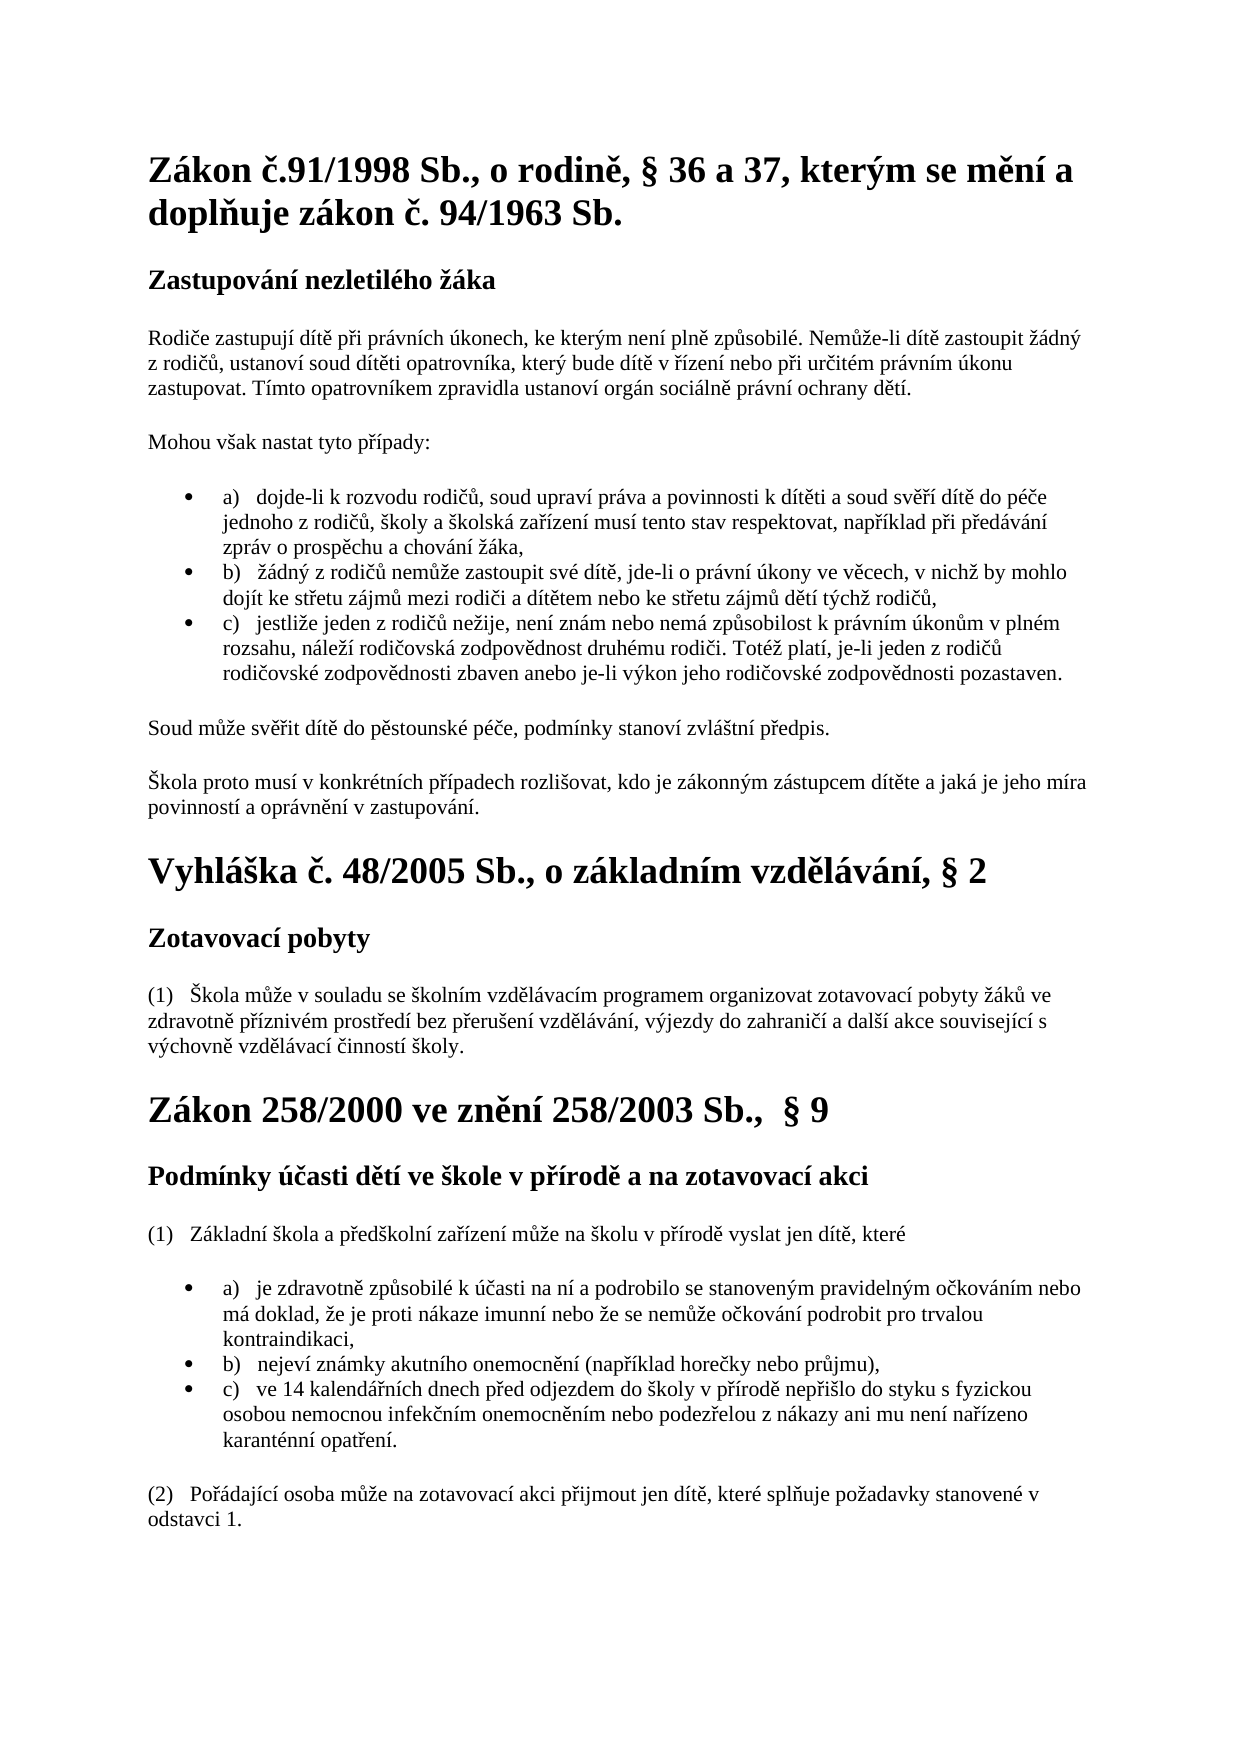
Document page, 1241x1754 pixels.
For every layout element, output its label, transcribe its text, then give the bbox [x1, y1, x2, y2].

text Zákon č.91/1998 Sb., o rodině, § 36 a 37, kterým se mění a doplňuje zákon č. 94/1963 Sb. [148, 148, 1093, 234]
list a) dojde-li k rozvodu rodičů, soud upraví práva a povinnosti k dítěti a soud svěří dítě do péče jednoho z rodičů, školy a školská zařízení musí tento stav respektovat, například při předávání zpráv o prospěchu a chování žáka, [185, 484, 1093, 559]
list c) jestliže jeden z rodičů nežije, není znám nebo nemá způsobilost k právním úkonům v plném rozsahu, náleží rodičovská zodpovědnost druhému rodiči. Totéž platí, je-li jeden z rodičů rodičovské zodpovědnosti zbaven anebo je-li výkon jeho rodičovské zodpovědnosti pozastaven. [185, 610, 1093, 685]
list b) žádný z rodičů nemůže zastoupit své dítě, jde-li o právní úkony ve věcech, v nichž by mohlo dojít ke střetu zájmů mezi rodiči a dítětem nebo ke střetu zájmů dětí týchž rodičů, [185, 559, 1093, 610]
text Rodiče zastupují dítě při právních úkonech, ke kterým není plně způsobilé. Nemůže-li dítě zastoupit žádný z rodičů, ustanoví soud dítěti opatrovníka, který bude dítě v řízení nebo při určitém právním úkonu zastupovat. Tímto opatrovníkem zpravidla ustanoví orgán sociálně právní ochrany dětí. [148, 324, 1093, 400]
text Podmínky účasti dětí ve škole v přírodě a na zotavovací akci [148, 1159, 1093, 1192]
text Zastupování nezletilého žáka [148, 263, 1093, 295]
list b) nejeví známky akutního onemocnění (například horečky nebo průjmu), [185, 1351, 1093, 1376]
text Mohou však nastat tyto případy: [148, 429, 1093, 454]
list c) ve 14 kalendářních dnech před odjezdem do školy v přírodě nepřišlo do styku s fyzickou osobou nemocnou infekčním onemocněním nebo podezřelou z nákazy ani mu není nařízeno karanténní opatření. [185, 1376, 1093, 1452]
text Vyhláška č. 48/2005 Sb., o základním vzdělávání, § 2 [148, 848, 1093, 892]
text (1) Základní škola a předškolní zařízení může na školu v přírodě vyslat jen dítě, které [148, 1221, 1093, 1246]
text (2) Pořádající osoba může na zotavovací akci přijmout jen dítě, které splňuje požadavky stanovené v odstavci 1. [148, 1481, 1093, 1531]
text Zotavovací pobyty [148, 921, 1093, 953]
text Zákon 258/2000 ve znění 258/2003 Sb., § 9 [148, 1087, 1093, 1130]
text Soud může svěřit dítě do pěstounské péče, podmínky stanoví zvláštní předpis. [148, 714, 1093, 740]
list a) je zdravotně způsobilé k účasti na ní a podrobilo se stanoveným pravidelným očkováním nebo má doklad, že je proti nákaze imunní nebo že se nemůže očkování podrobit pro trvalou kontraindikaci, [185, 1275, 1093, 1351]
text (1) Škola může v souladu se školním vzdělávacím programem organizovat zotavovací pobyty žáků ve zdravotně příznivém prostředí bez přerušení vzdělávání, výjezdy do zahraničí a další akce související s výchovně vzdělávací činností školy. [148, 982, 1093, 1058]
text Škola proto musí v konkrétních případech rozlišovat, kdo je zákonným zástupcem dítěte a jaká je jeho míra povinností a oprávnění v zastupování. [148, 769, 1093, 819]
